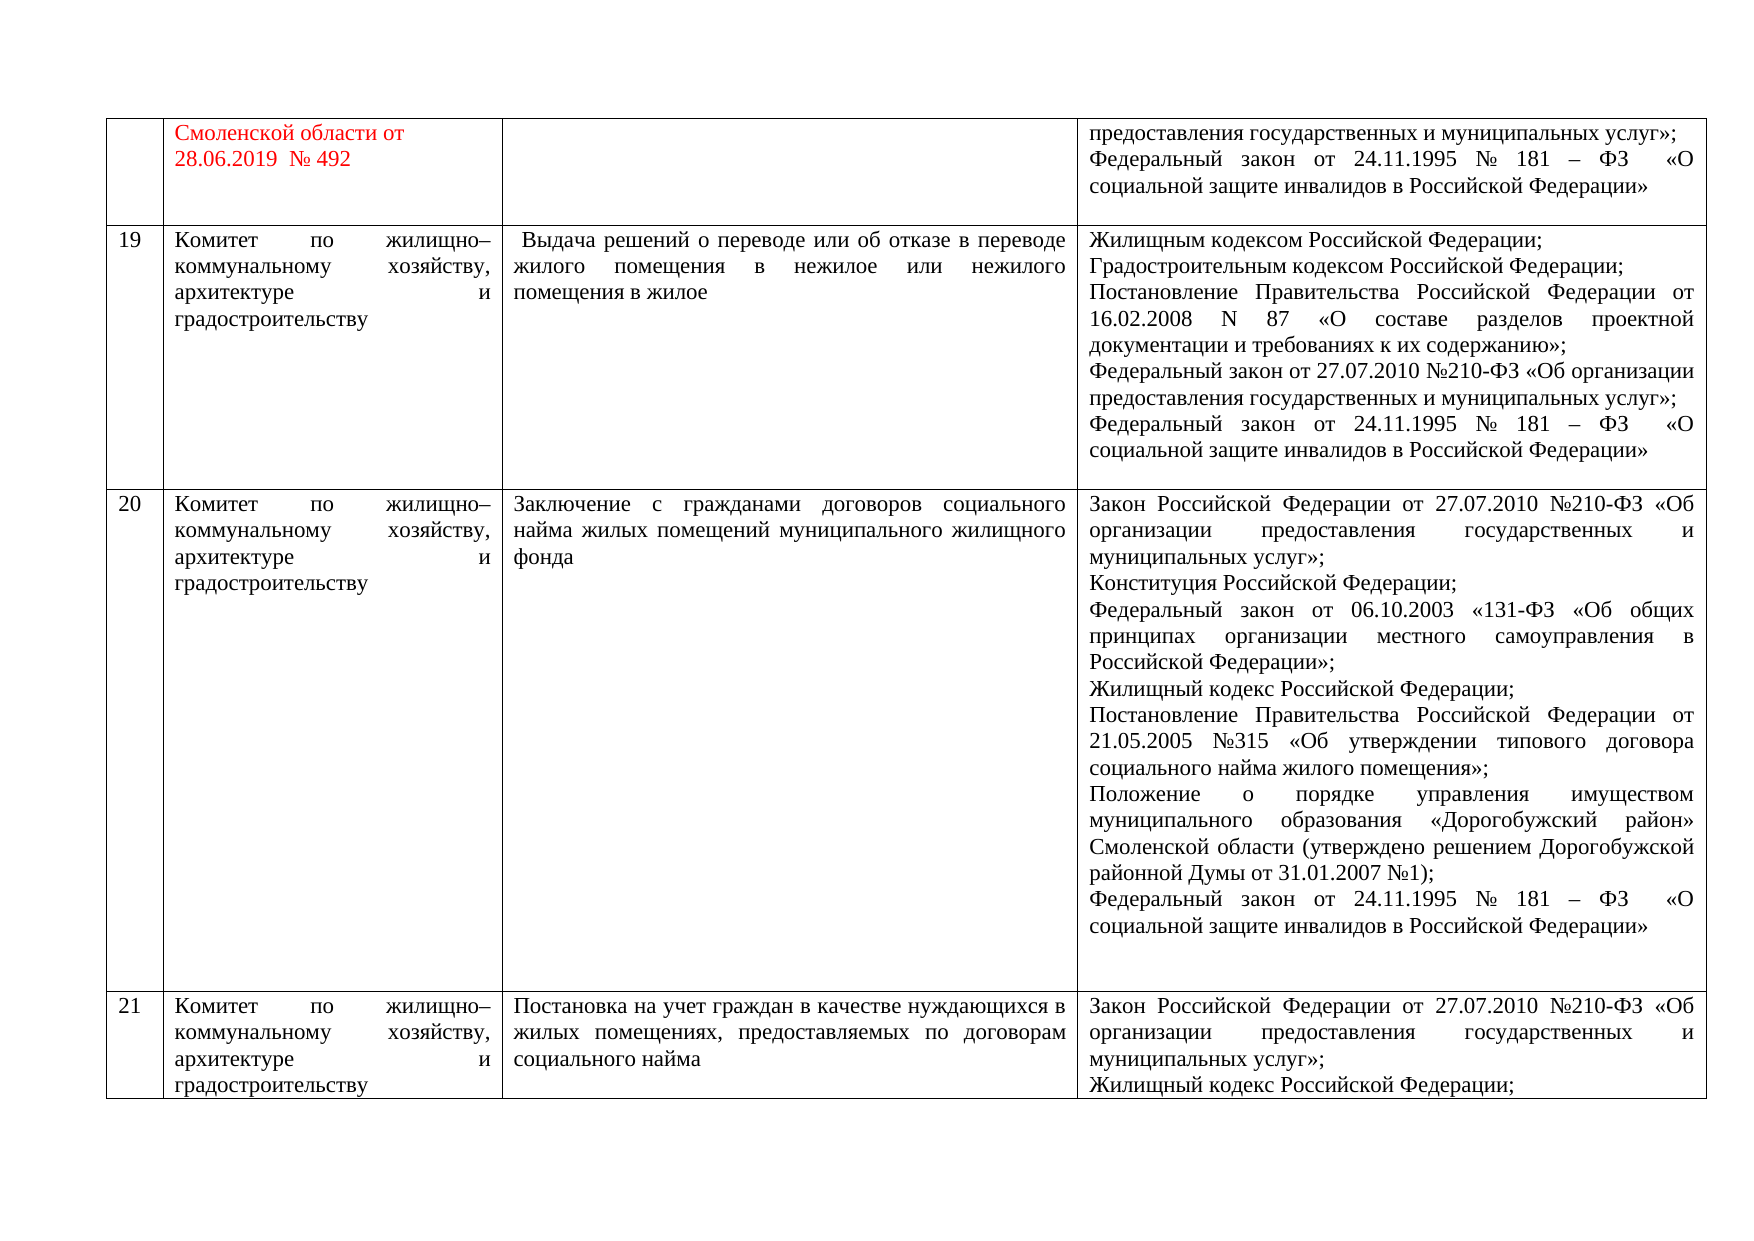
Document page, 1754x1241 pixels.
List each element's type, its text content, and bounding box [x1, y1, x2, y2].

table_cell 18 [107, 119, 163, 224]
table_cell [503, 992, 1077, 1097]
table_cell Комитет по жилищно–коммунальному хозяйству, архитектуре и градостроительству [164, 226, 502, 489]
table_cell Заключение с гражданами договоров социального найма жилых помещений муниципального жилищного фонда [503, 490, 1077, 991]
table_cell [164, 992, 502, 1097]
table_cell Закон Российской Федерации от 27.07.2010 №210-ФЗ «Об организации предоставления государственных и муниципальных услуг»; Конституция Российской Федерации; Федеральный закон от 06.10.2003 «131-ФЗ «Об общих принципах организации местного самоуправления в Российской Федерации»; Жилищный кодекс Российской Федерации; Постановление Правительства Российской Федерации от 21.05.2005 №315 «Об утверждении типового договора социального найма жилого помещения»; Положение о порядке управления имуществом муниципального образования «Дорогобужский район» Смоленской области (утверждено решением Дорогобужской районной Думы от 31.01.2007 №1); Федеральный закон от 24.11.1995 № 181 – ФЗ «О социальной защите инвалидов в Российской Федерации» [1078, 490, 1706, 991]
table_cell 20 [107, 490, 163, 991]
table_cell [1078, 992, 1706, 1097]
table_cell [503, 119, 1077, 224]
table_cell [1078, 119, 1706, 224]
table_cell Выдача решений о переводе или об отказе в переводе жилого помещения в нежилое или нежилого помещения в жилое [503, 226, 1077, 489]
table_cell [164, 119, 502, 224]
table_cell Комитет по жилищно–коммунальному хозяйству, архитектуре и градостроительству [164, 490, 502, 991]
table_cell 19 [107, 226, 163, 489]
table_cell Жилищным кодексом Российской Федерации; Градостроительным кодексом Российской Федерации; Постановление Правительства Российской Федерации от 16.02.2008 N 87 «О составе разделов проектной документации и требованиях к их содержанию»; Федеральный закон от 27.07.2010 №210-ФЗ «Об организации предоставления государственных и муниципальных услуг»; Федеральный закон от 24.11.1995 № 181 – ФЗ «О социальной защите инвалидов в Российской Федерации» [1078, 226, 1706, 489]
table_cell 21 [107, 992, 163, 1097]
